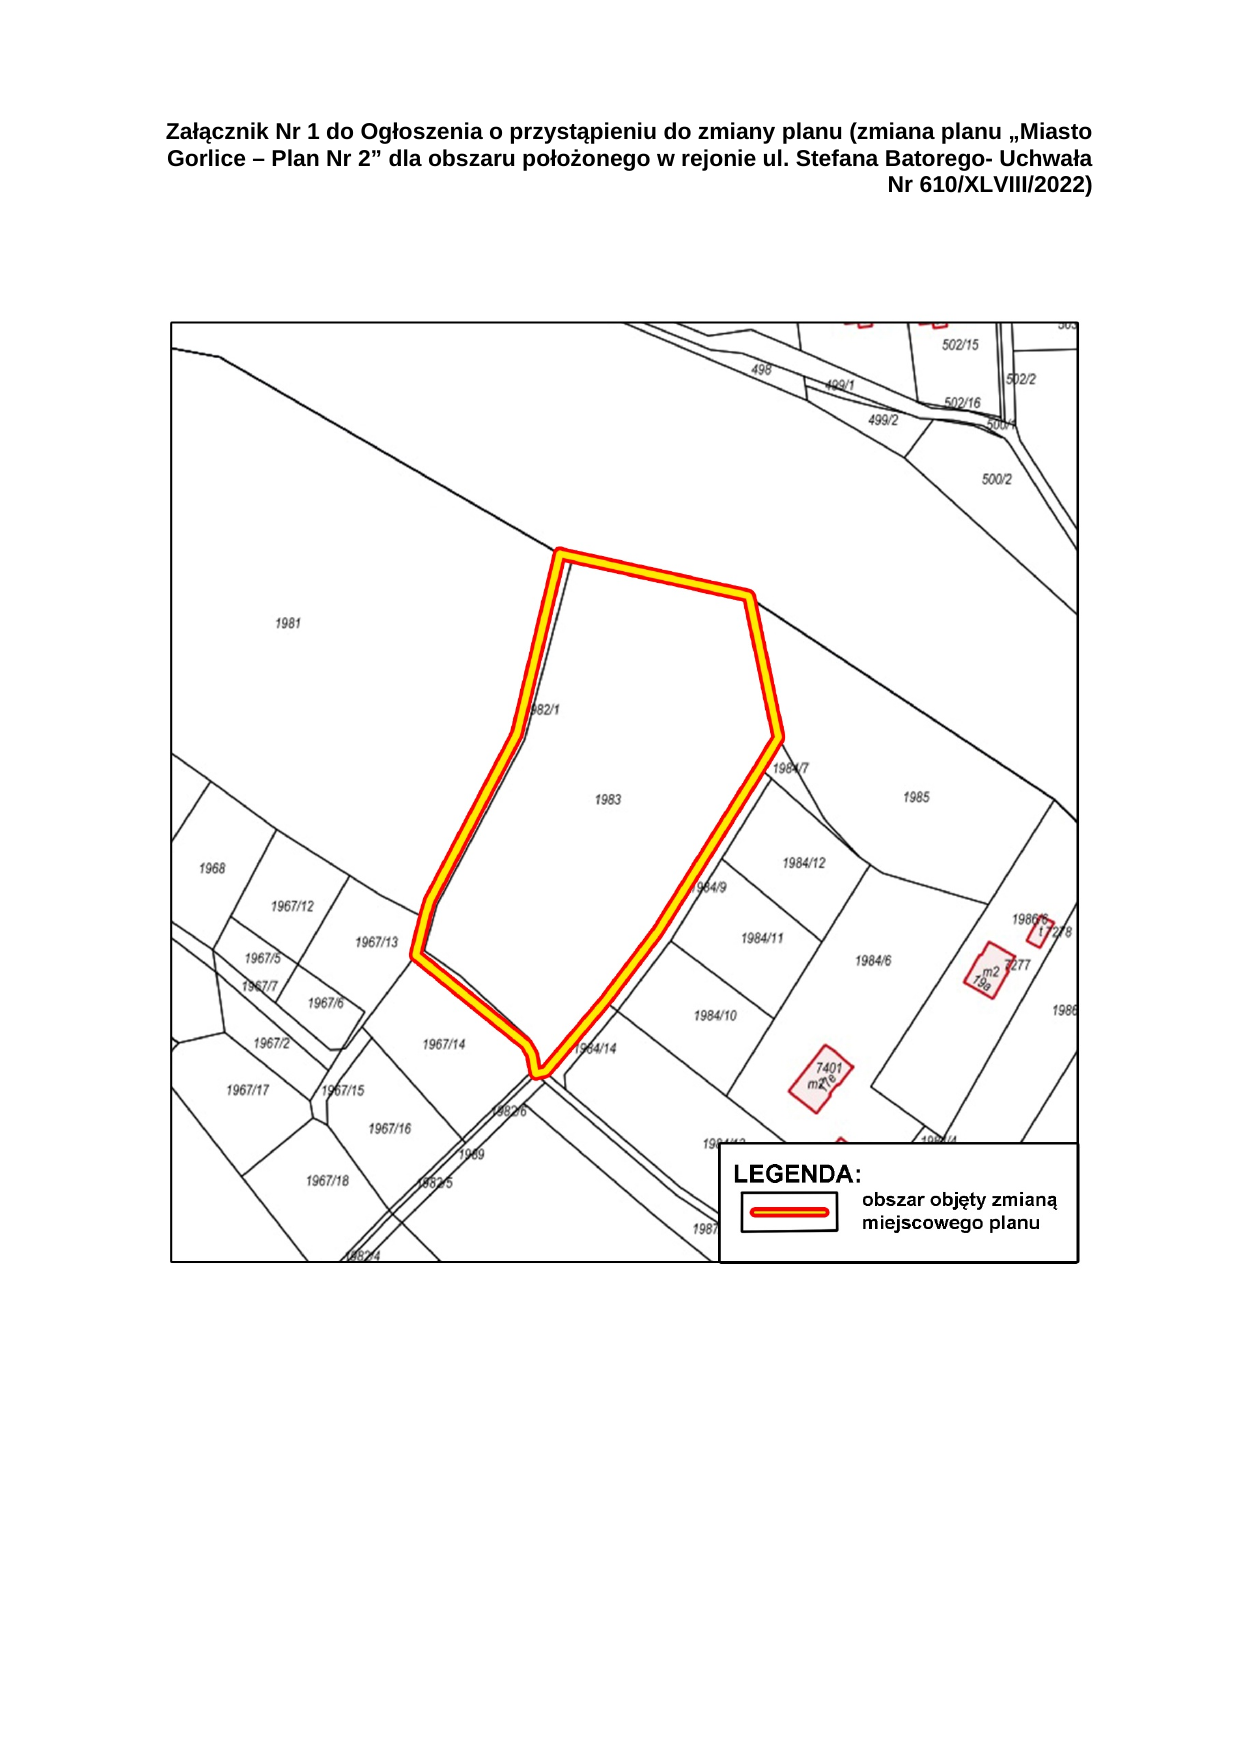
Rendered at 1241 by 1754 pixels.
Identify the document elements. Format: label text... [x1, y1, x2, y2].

text Załącznik Nr 1 do Ogłoszenia o przystąpieniu do zmiany planu (zmiana planu „Miasto Gorlice – Plan Nr 2” dla obszaru położonego w rejonie ul. Stefana Batorego- Uchwała Nr 610/XLVIII/2022) [148, 118, 1092, 197]
picture [147, 302, 1092, 1282]
